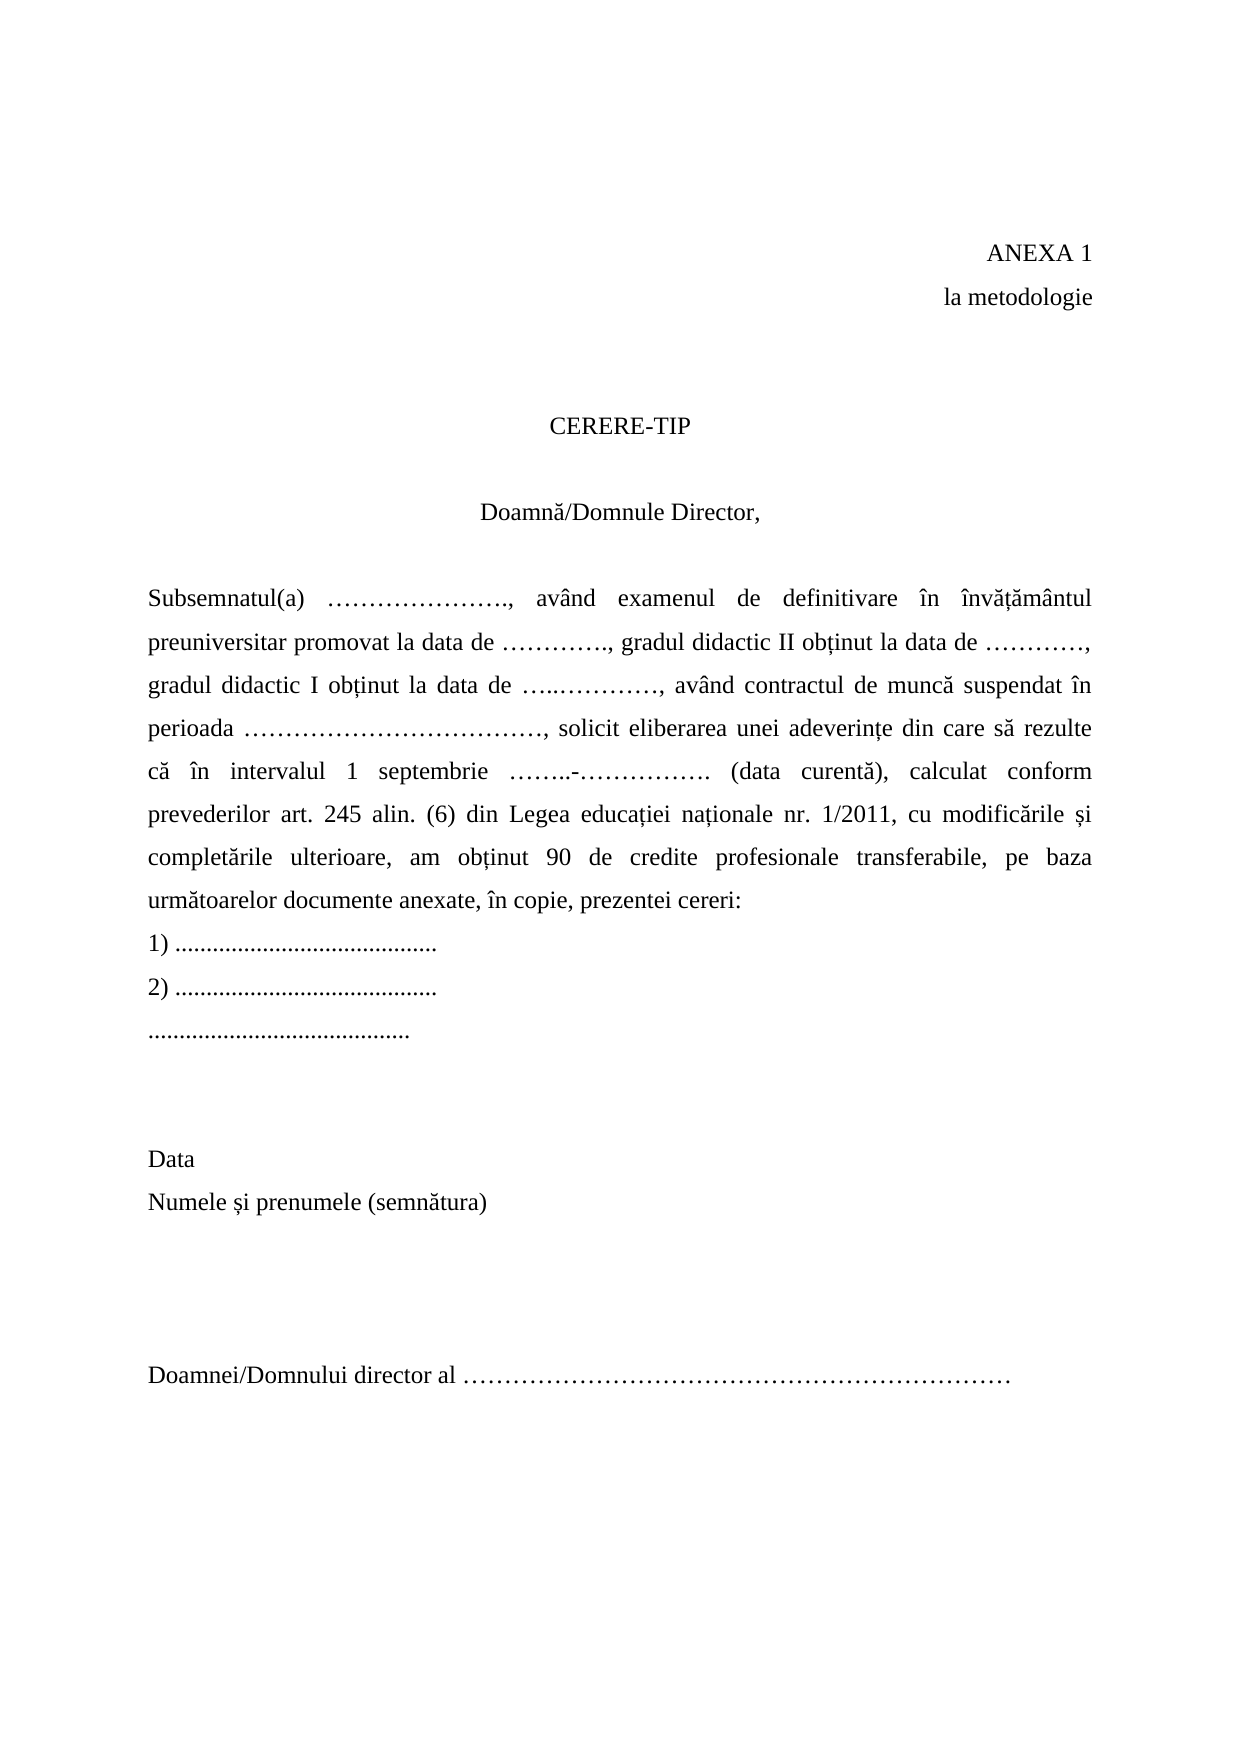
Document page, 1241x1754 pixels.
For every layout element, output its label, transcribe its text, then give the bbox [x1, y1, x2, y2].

text 1) .......................................... [148, 928, 1093, 957]
text 2) .......................................... [148, 972, 1093, 1000]
text la metodologie [148, 282, 1093, 310]
text .......................................... [148, 1015, 1093, 1043]
text CERERE-TIP [148, 411, 1093, 440]
text Doamnă/Domnule Director, [148, 497, 1093, 526]
text Subsemnatul(a) …………………., având examenul de definitivare în învățământul preuniversitar promovat la data de …………., gradul didactic II obținut la data de …………, gradul didactic I obținut la data de …..…………, având contractul de muncă suspendat în perioada ………………………………, solicit eliberarea unei adeverințe din care să rezulte că în intervalul 1 septembrie ……..-……………. (data curentă), calculat conform prevederilor art. 245 alin. (6) din Legea educației naționale nr. 1/2011, cu modificările și completările ulterioare, am obținut 90 de credite profesionale transferabile, pe baza următoarelor documente anexate, în copie, prezentei cereri: [148, 583, 1093, 914]
text ANEXA 1 [148, 238, 1093, 267]
text Doamnei/Domnului director al ………………………………………………………… [148, 1360, 1093, 1388]
text Data [148, 1144, 1093, 1173]
text Numele și prenumele (semnătura) [148, 1187, 1093, 1216]
